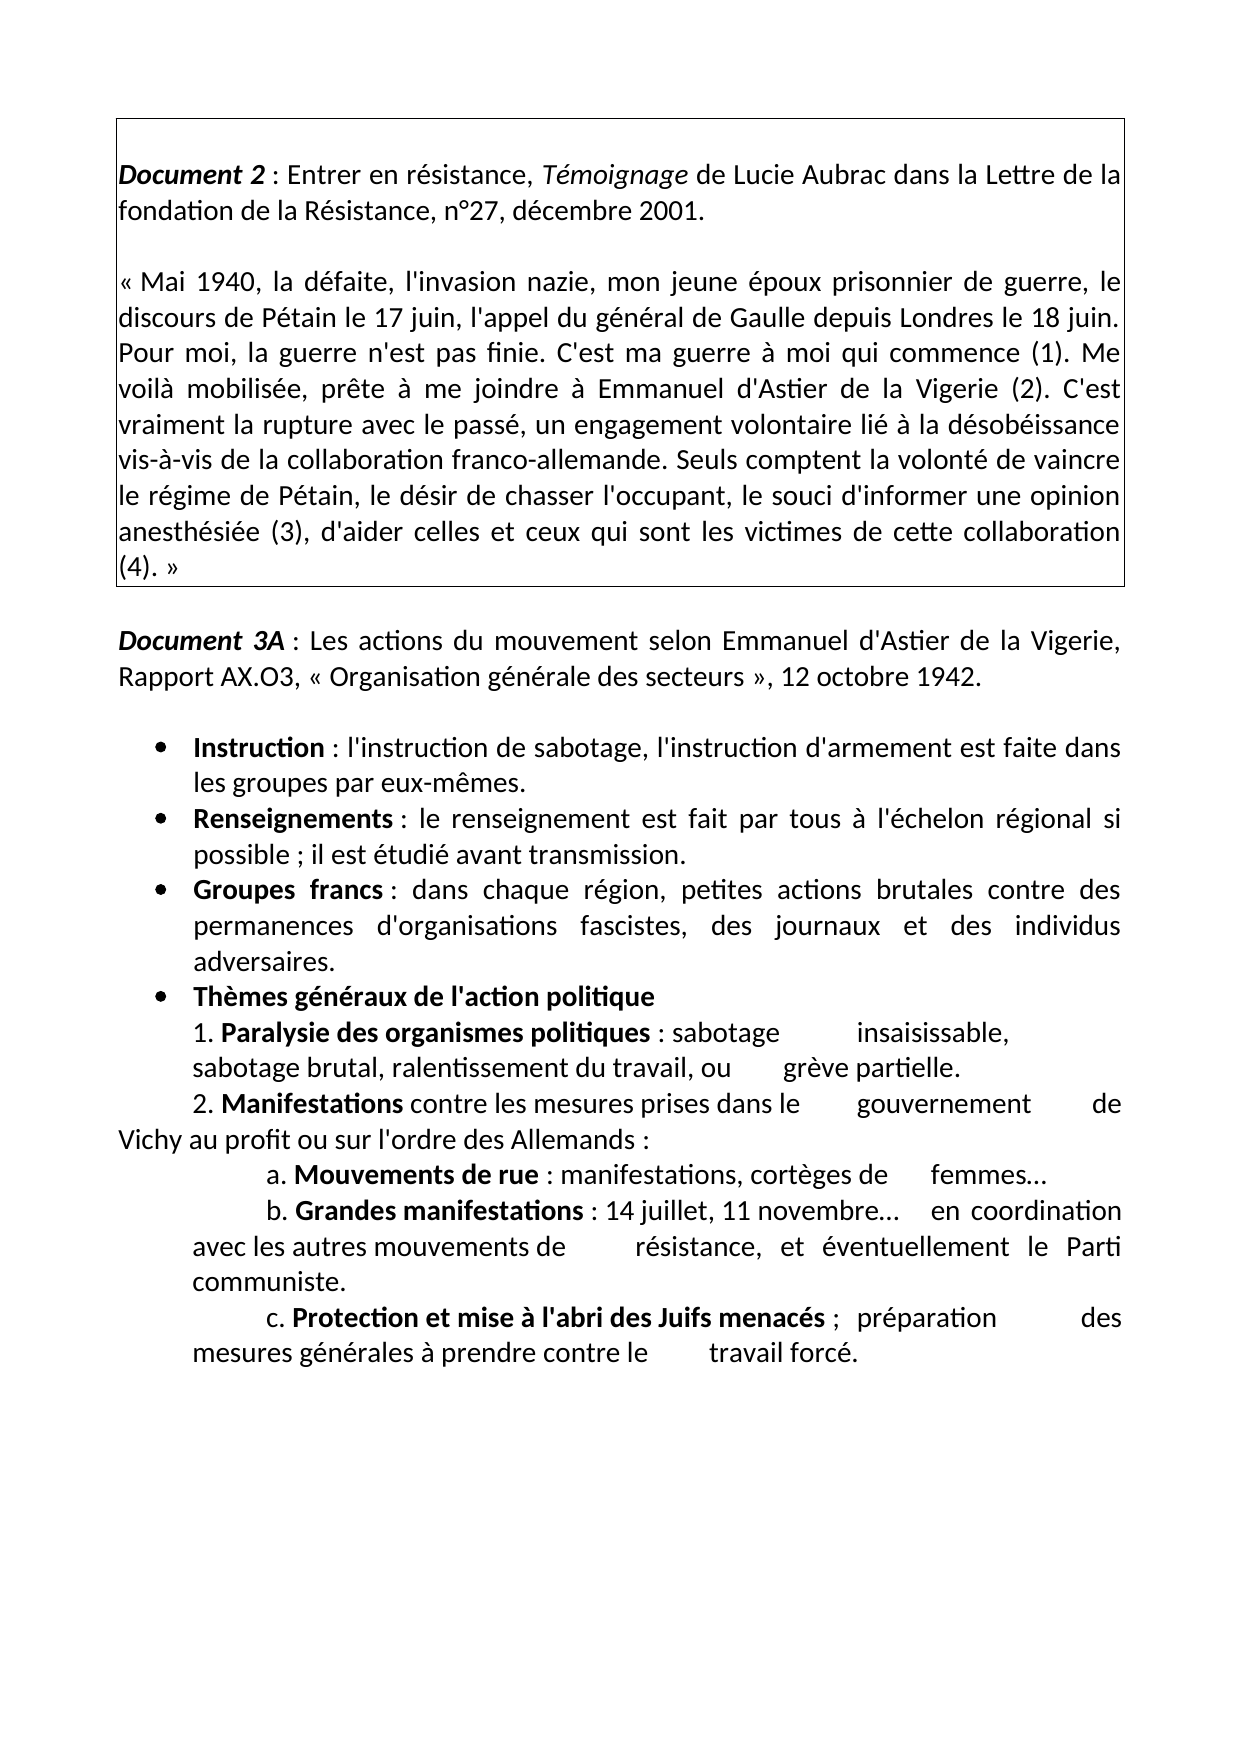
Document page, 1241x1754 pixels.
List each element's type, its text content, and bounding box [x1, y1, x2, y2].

text « Mai 1940, la défaite, l'invasion nazie, mon jeune époux prisonnier de guerre, le discours de Pétain le 17 juin, l'appel du général de Gaulle depuis Londres le 18 juin. Pour moi, la guerre n'est pas finie. C'est ma guerre à moi qui commence (1). Me voilà mobilisée, prête à me joindre à Emmanuel d'Astier de la Vigerie (2). C'est vraiment la rupture avec le passé, un engagement volontaire lié à la désobéissance vis-à-vis de la collaboration franco-allemande. Seuls comptent la volonté de vaincre le régime de Pétain, le désir de chasser l'occupant, le souci d'informer une opinion anesthésiée (3), d'aider celles et ceux qui sont les victimes de cette collaboration (4). » [117, 261, 1124, 586]
text Document 3A : Les actions du mouvement selon Emmanuel d'Astier de la Vigerie, Rapport AX.O3, « Organisation générale des secteurs », 12 octobre 1942. [118, 622, 1122, 693]
list Thèmes généraux de l'action politique [156, 978, 1122, 1014]
text Document 2 : Entrer en résistance, Témoignage de Lucie Aubrac dans la Lettre de la fondation de la Résistance, n°27, décembre 2001. [118, 156, 1122, 228]
list Groupes francs : dans chaque région, petites actions brutales contre des permanences d'organisations fascistes, des journaux et des individus adversaires. [156, 871, 1122, 978]
list Renseignements : le renseignement est fait par tous à l'échelon régional si possible ; il est étudié avant transmission. [156, 800, 1122, 871]
text 2. Manifestations contre les mesures prises dans le gouvernement de Vichy au profit ou sur l'ordre des Allemands : [118, 1085, 1122, 1156]
text b. Grandes manifestations : 14 juillet, 11 novembre… en coordination avec les autres mouvements de résistance, et éventuellement le Parti communiste. [192, 1192, 1122, 1299]
text a. Mouvements de rue : manifestations, cortèges de femmes… [192, 1156, 1122, 1192]
text c. Protection et mise à l'abri des Juifs menacés ; préparation des mesures générales à prendre contre le travail forcé. [192, 1299, 1122, 1370]
text 1. Paralysie des organismes politiques : sabotage insaisissable, sabotage brutal, ralentissement du travail, ou grève partielle. [118, 1014, 1122, 1085]
list Instruction : l'instruction de sabotage, l'instruction d'armement est faite dans les groupes par eux-mêmes. [156, 729, 1122, 800]
